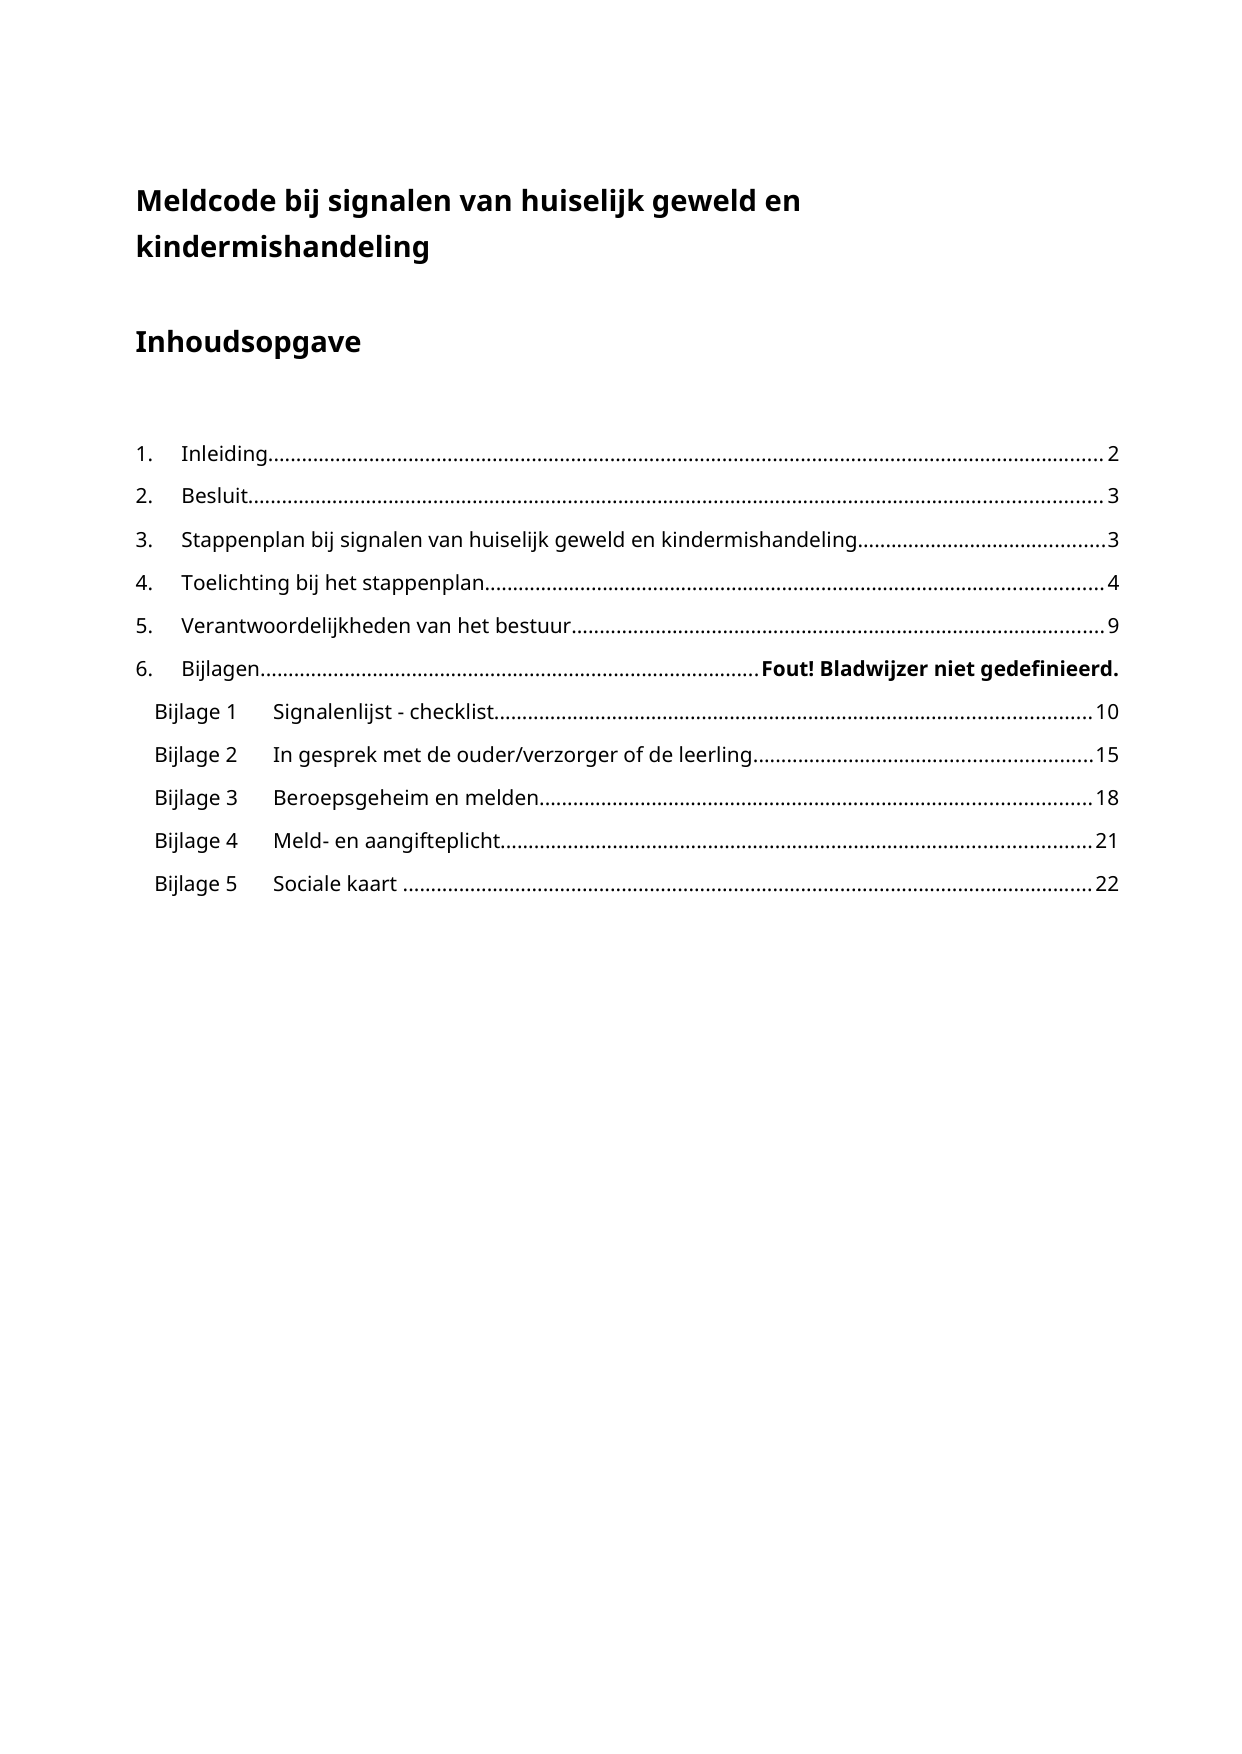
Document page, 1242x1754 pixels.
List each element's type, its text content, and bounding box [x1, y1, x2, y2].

text Inhoudsopgave [135, 322, 1066, 361]
text 2. Besluit 3 [135, 482, 1066, 510]
text Bijlage 4 Meld- en aangifteplicht 21 [154, 826, 1066, 854]
text Bijlage 5 Sociale kaart 22 [154, 869, 1066, 897]
text 1. Inleiding 2 [135, 439, 1066, 467]
text Bijlage 2 In gesprek met de ouder/verzorger of de leerling 15 [154, 740, 1066, 768]
text 4. Toelichting bij het stappenplan 4 [135, 568, 1066, 596]
text 3. Stappenplan bij signalen van huiselijk geweld en kindermishandeling 3 [135, 525, 1066, 553]
text Meldcode bij signalen van huiselijk geweld en kindermishandeling [135, 181, 1066, 266]
text 6. Bijlagen Fout! Bladwijzer niet gedefinieerd. [135, 654, 1066, 682]
text Bijlage 3 Beroepsgeheim en melden 18 [154, 783, 1066, 811]
text 5. Verantwoordelijkheden van het bestuur 9 [135, 611, 1066, 639]
text Bijlage 1 Signalenlijst - checklist 10 [154, 697, 1066, 725]
